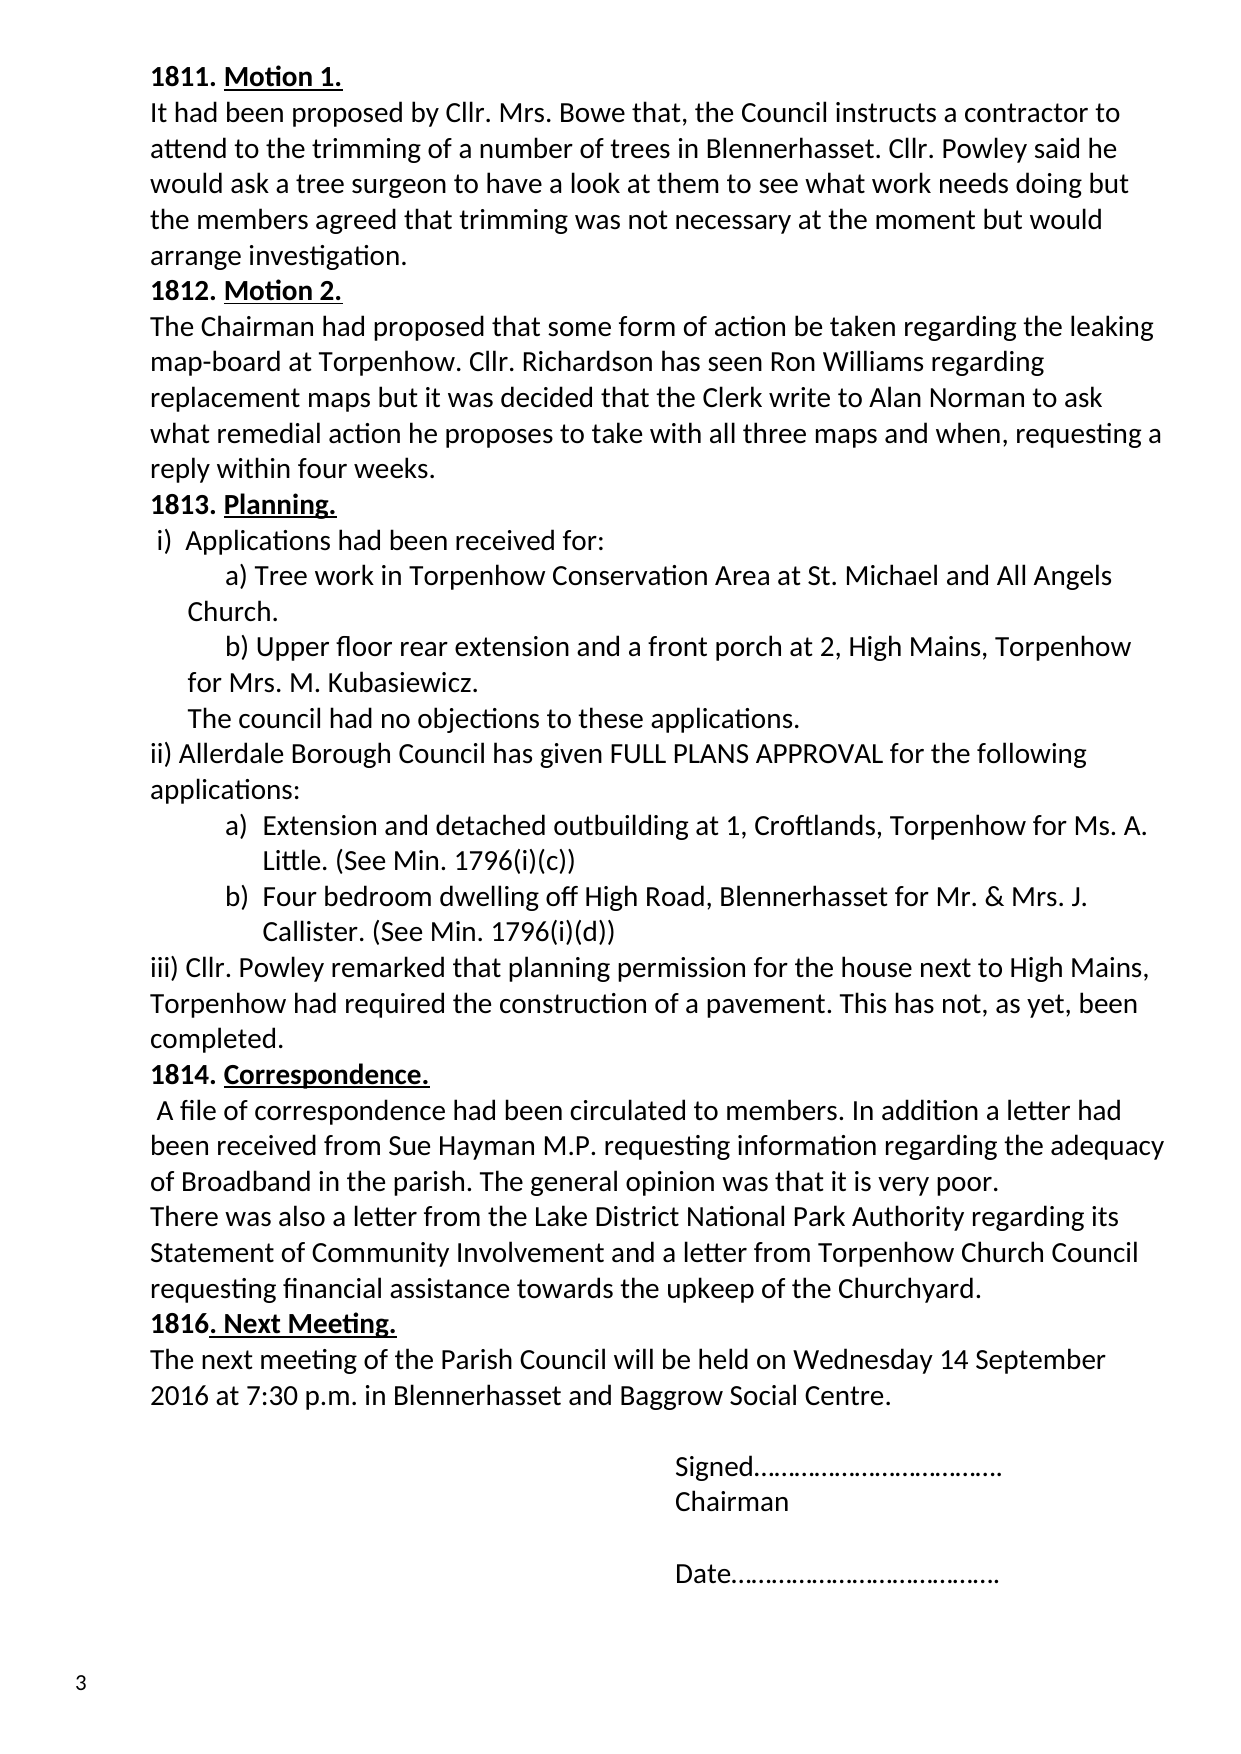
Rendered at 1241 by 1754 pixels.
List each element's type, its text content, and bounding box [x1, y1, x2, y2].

text There was also a letter from the Lake District National Park Authority regarding its Statement of Community Involvement and a letter from Torpenhow Church Council requesting financial assistance towards the upkeep of the Churchyard. [150, 1198, 1165, 1305]
text Signed………………………………. [600, 1448, 1165, 1483]
list b) Upper floor rear extension and a front porch at 2, High Mains, Torpenhow for Mrs. M. Kubasiewicz. [187, 628, 1165, 700]
list Four bedroom dwelling off High Road, Blennerhasset for Mr. & Mrs. J. Callister. (See Min. 1796(i)(d)) [225, 878, 1165, 949]
list The council had no objections to these applications. [187, 700, 1165, 735]
text Chairman [600, 1483, 1165, 1519]
list iii) Cllr. Powley remarked that planning permission for the house next to High Mains, Torpenhow had required the construction of a pavement. This has not, as yet, been completed. [150, 949, 1165, 1056]
text 1812. Motion 2. [150, 272, 1165, 308]
text The Chairman had proposed that some form of action be taken regarding the leaking map-board at Torpenhow. Cllr. Richardson has seen Ron Williams regarding replacement maps but it was decided that the Clerk write to Alan Norman to ask what remedial action he proposes to take with all three maps and when, requesting a reply within four weeks. [150, 308, 1165, 486]
text The next meeting of the Parish Council will be held on Wednesday 14 September 2016 at 7:30 p.m. in Blennerhasset and Baggrow Social Centre. [150, 1341, 1165, 1412]
text 1811. Motion 1. [150, 58, 1165, 94]
list ii) Allerdale Borough Council has given FULL PLANS APPROVAL for the following applications: [150, 735, 1165, 807]
text Date…………………………………. [600, 1555, 1165, 1590]
list a) Tree work in Torpenhow Conservation Area at St. Michael and All Angels Church. [187, 557, 1165, 628]
text A file of correspondence had been circulated to members. In addition a letter had been received from Sue Hayman M.P. requesting information regarding the adequacy of Broadband in the parish. The general opinion was that it is very poor. [150, 1092, 1165, 1198]
list Extension and detached outbuilding at 1, Croftlands, Torpenhow for Ms. A. Little. (See Min. 1796(i)(c)) [225, 807, 1165, 878]
text i) Applications had been received for: [150, 522, 1165, 557]
text 1813. Planning. [75, 486, 1165, 522]
text 1816. Next Meeting. [75, 1305, 1165, 1341]
text 1814. Correspondence. [75, 1056, 1165, 1092]
text It had been proposed by Cllr. Mrs. Bowe that, the Council instructs a contractor to attend to the trimming of a number of trees in Blennerhasset. Cllr. Powley said he would ask a tree surgeon to have a look at them to see what work needs doing but the members agreed that trimming was not necessary at the moment but would arrange investigation. [150, 94, 1165, 272]
